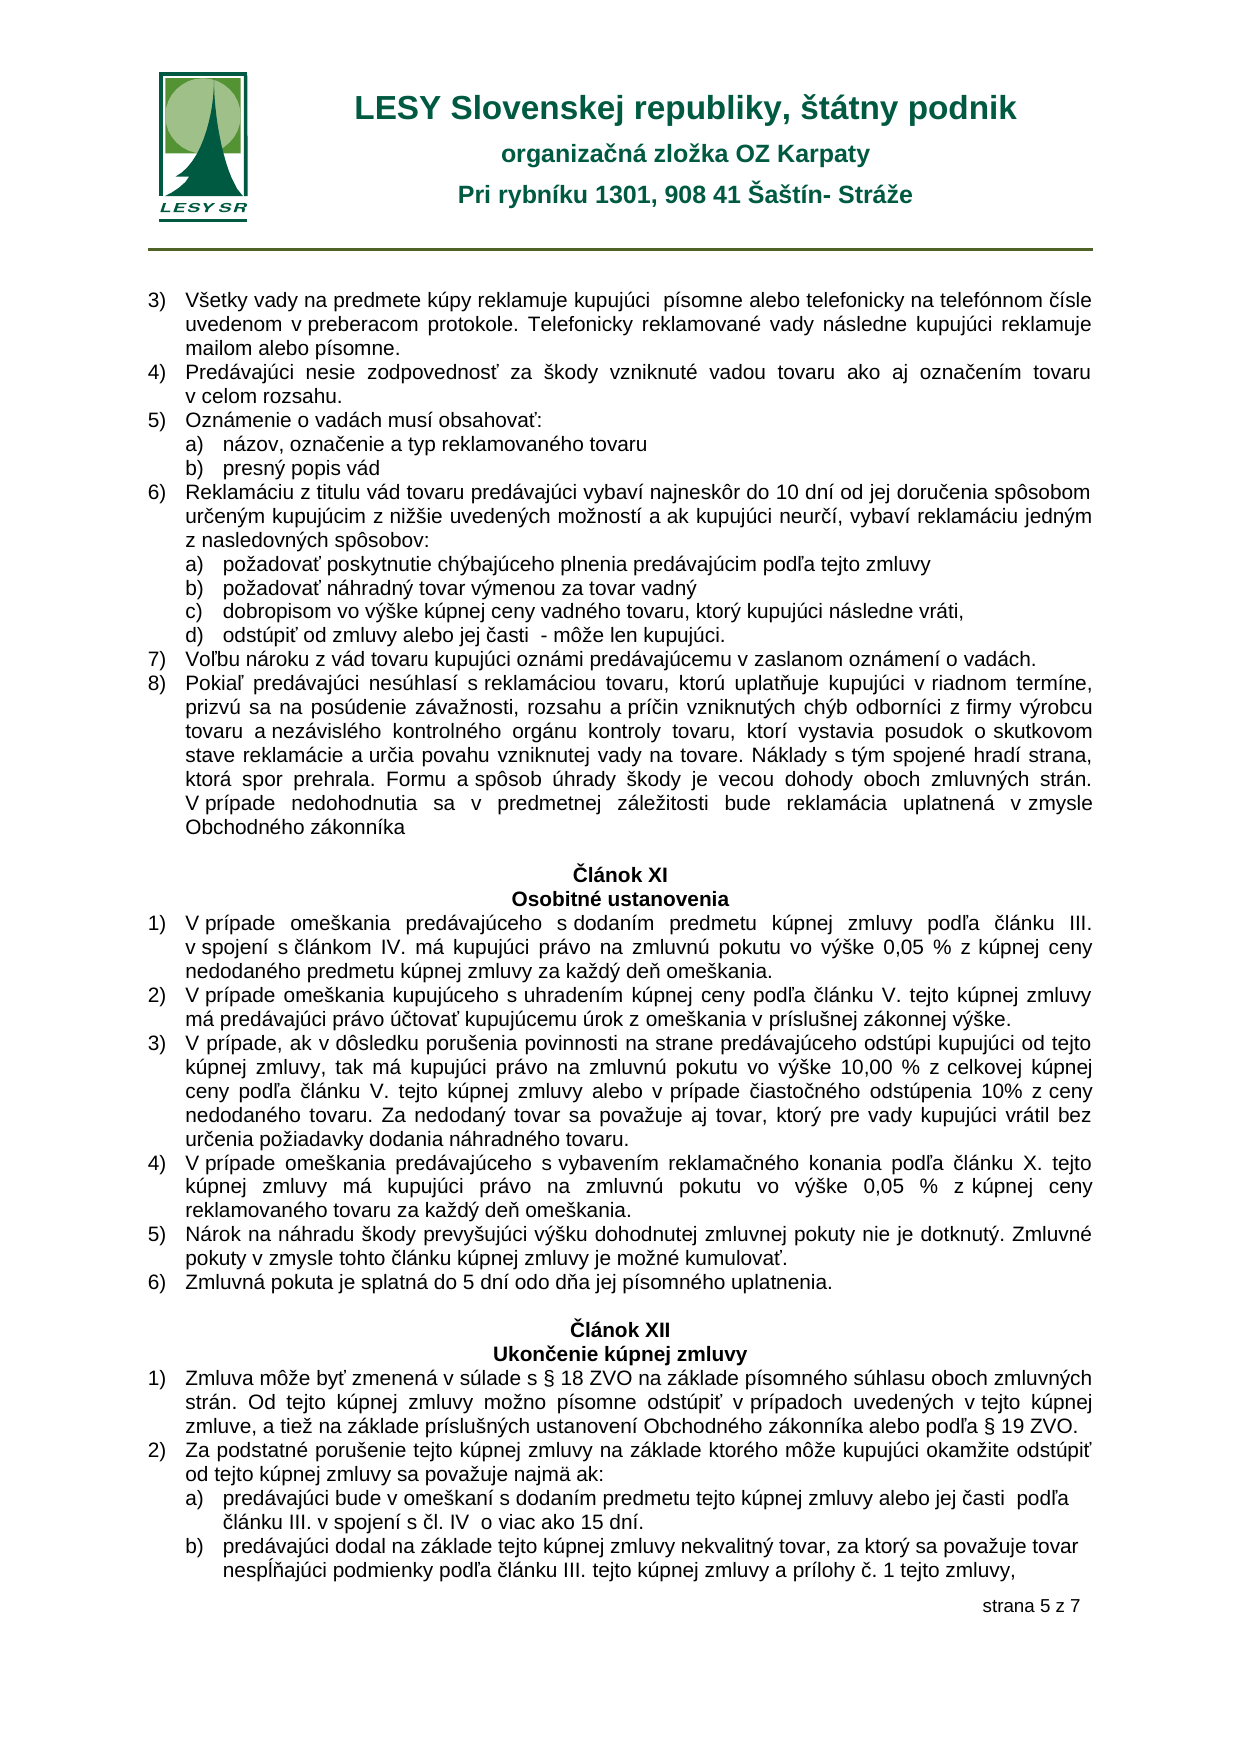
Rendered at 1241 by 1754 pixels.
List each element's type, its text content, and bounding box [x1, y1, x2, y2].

text Článok XII [148, 1318, 1093, 1342]
list Nárok na náhradu škody prevyšujúci výšku dohodnutej zmluvnej pokuty nie je dotknutý. Zmluvné pokuty v zmysle tohto článku kúpnej zmluvy je možné kumulovať. [148, 1222, 1093, 1270]
list V prípade, ak v dôsledku porušenia povinnosti na strane predávajúceho odstúpi kupujúci od tejto kúpnej zmluvy, tak má kupujúci právo na zmluvnú pokutu vo výške 10,00 % z celkovej kúpnej ceny podľa článku V. tejto kúpnej zmluvy alebo v prípade čiastočného odstúpenia 10% z ceny nedodaného tovaru. Za nedodaný tovar sa považuje aj tovar, ktorý pre vady kupujúci vrátil bez určenia požiadavky dodania náhradného tovaru. [148, 1031, 1093, 1150]
list požadovať náhradný tovar výmenou za tovar vadný [185, 575, 1093, 599]
list predávajúci dodal na základe tejto kúpnej zmluvy nekvalitný tovar, za ktorý sa považuje tovar nespĺňajúci podmienky podľa článku III. tejto kúpnej zmluvy a prílohy č. 1 tejto zmluvy, [185, 1534, 1093, 1582]
list V prípade omeškania kupujúceho s uhradením kúpnej ceny podľa článku V. tejto kúpnej zmluvy má predávajúci právo účtovať kupujúcemu úrok z omeškania v príslušnej zákonnej výške. [148, 983, 1093, 1031]
list Zmluva môže byť zmenená v súlade s § 18 ZVO na základe písomného súhlasu oboch zmluvných strán. Od tejto kúpnej zmluvy možno písomne odstúpiť v prípadoch uvedených v tejto kúpnej zmluve, a tiež na základe príslušných ustanovení Obchodného zákonníka alebo podľa § 19 ZVO. [148, 1366, 1093, 1438]
text Ukončenie kúpnej zmluvy [148, 1342, 1093, 1366]
list Zmluvná pokuta je splatná do 5 dní odo dňa jej písomného uplatnenia. [148, 1270, 1093, 1294]
list požadovať poskytnutie chýbajúceho plnenia predávajúcim podľa tejto zmluvy [185, 551, 1093, 575]
list Reklamáciu z titulu vád tovaru predávajúci vybaví najneskôr do 10 dní od jej doručenia spôsobom určeným kupujúcim z nižšie uvedených možností a ak kupujúci neurčí, vybaví reklamáciu jedným z nasledovných spôsobov: [148, 479, 1093, 551]
list V prípade omeškania predávajúceho s vybavením reklamačného konania podľa článku X. tejto kúpnej zmluvy má kupujúci právo na zmluvnú pokutu vo výške 0,05 % z kúpnej ceny reklamovaného tovaru za každý deň omeškania. [148, 1150, 1093, 1222]
text Článok XI [148, 863, 1093, 887]
list Za podstatné porušenie tejto kúpnej zmluvy na základe ktorého môže kupujúci okamžite odstúpiť od tejto kúpnej zmluvy sa považuje najmä ak: [148, 1438, 1093, 1486]
list odstúpiť od zmluvy alebo jej časti - môže len kupujúci. [185, 623, 1093, 647]
list Predávajúci nesie zodpovednosť za škody vzniknuté vadou tovaru ako aj označením tovaru v celom rozsahu. [148, 360, 1093, 408]
list V prípade omeškania predávajúceho s dodaním predmetu kúpnej zmluvy podľa článku III. v spojení s článkom IV. má kupujúci právo na zmluvnú pokutu vo výške 0,05 % z kúpnej ceny nedodaného predmetu kúpnej zmluvy za každý deň omeškania. [148, 911, 1093, 983]
list Voľbu nároku z vád tovaru kupujúci oznámi predávajúcemu v zaslanom oznámení o vadách. [148, 647, 1093, 671]
list predávajúci bude v omeškaní s dodaním predmetu tejto kúpnej zmluvy alebo jej časti podľa článku III. v spojení s čl. IV o viac ako 15 dní. [185, 1486, 1093, 1534]
list Všetky vady na predmete kúpy reklamuje kupujúci písomne alebo telefonicky na telefónnom čísle uvedenom v preberacom protokole. Telefonicky reklamované vady následne kupujúci reklamuje mailom alebo písomne. [148, 288, 1093, 360]
list názov, označenie a typ reklamovaného tovaru [185, 432, 1093, 456]
text Osobitné ustanovenia [148, 887, 1093, 911]
list Oznámenie o vadách musí obsahovať: [148, 408, 1093, 432]
list dobropisom vo výške kúpnej ceny vadného tovaru, ktorý kupujúci následne vráti, [185, 599, 1093, 623]
list presný popis vád [185, 456, 1093, 479]
list Pokiaľ predávajúci nesúhlasí s reklamáciou tovaru, ktorú uplatňuje kupujúci v riadnom termíne, prizvú sa na posúdenie závažnosti, rozsahu a príčin vzniknutých chýb odborníci z firmy výrobcu tovaru a nezávislého kontrolného orgánu kontroly tovaru, ktorí vystavia posudok o skutkovom stave reklamácie a určia povahu vzniknutej vady na tovare. Náklady s tým spojené hradí strana, ktorá spor prehrala. Formu a spôsob úhrady škody je vecou dohody oboch zmluvných strán. V prípade nedohodnutia sa v predmetnej záležitosti bude reklamácia uplatnená v zmysle Obchodného zákonníka [148, 671, 1093, 839]
